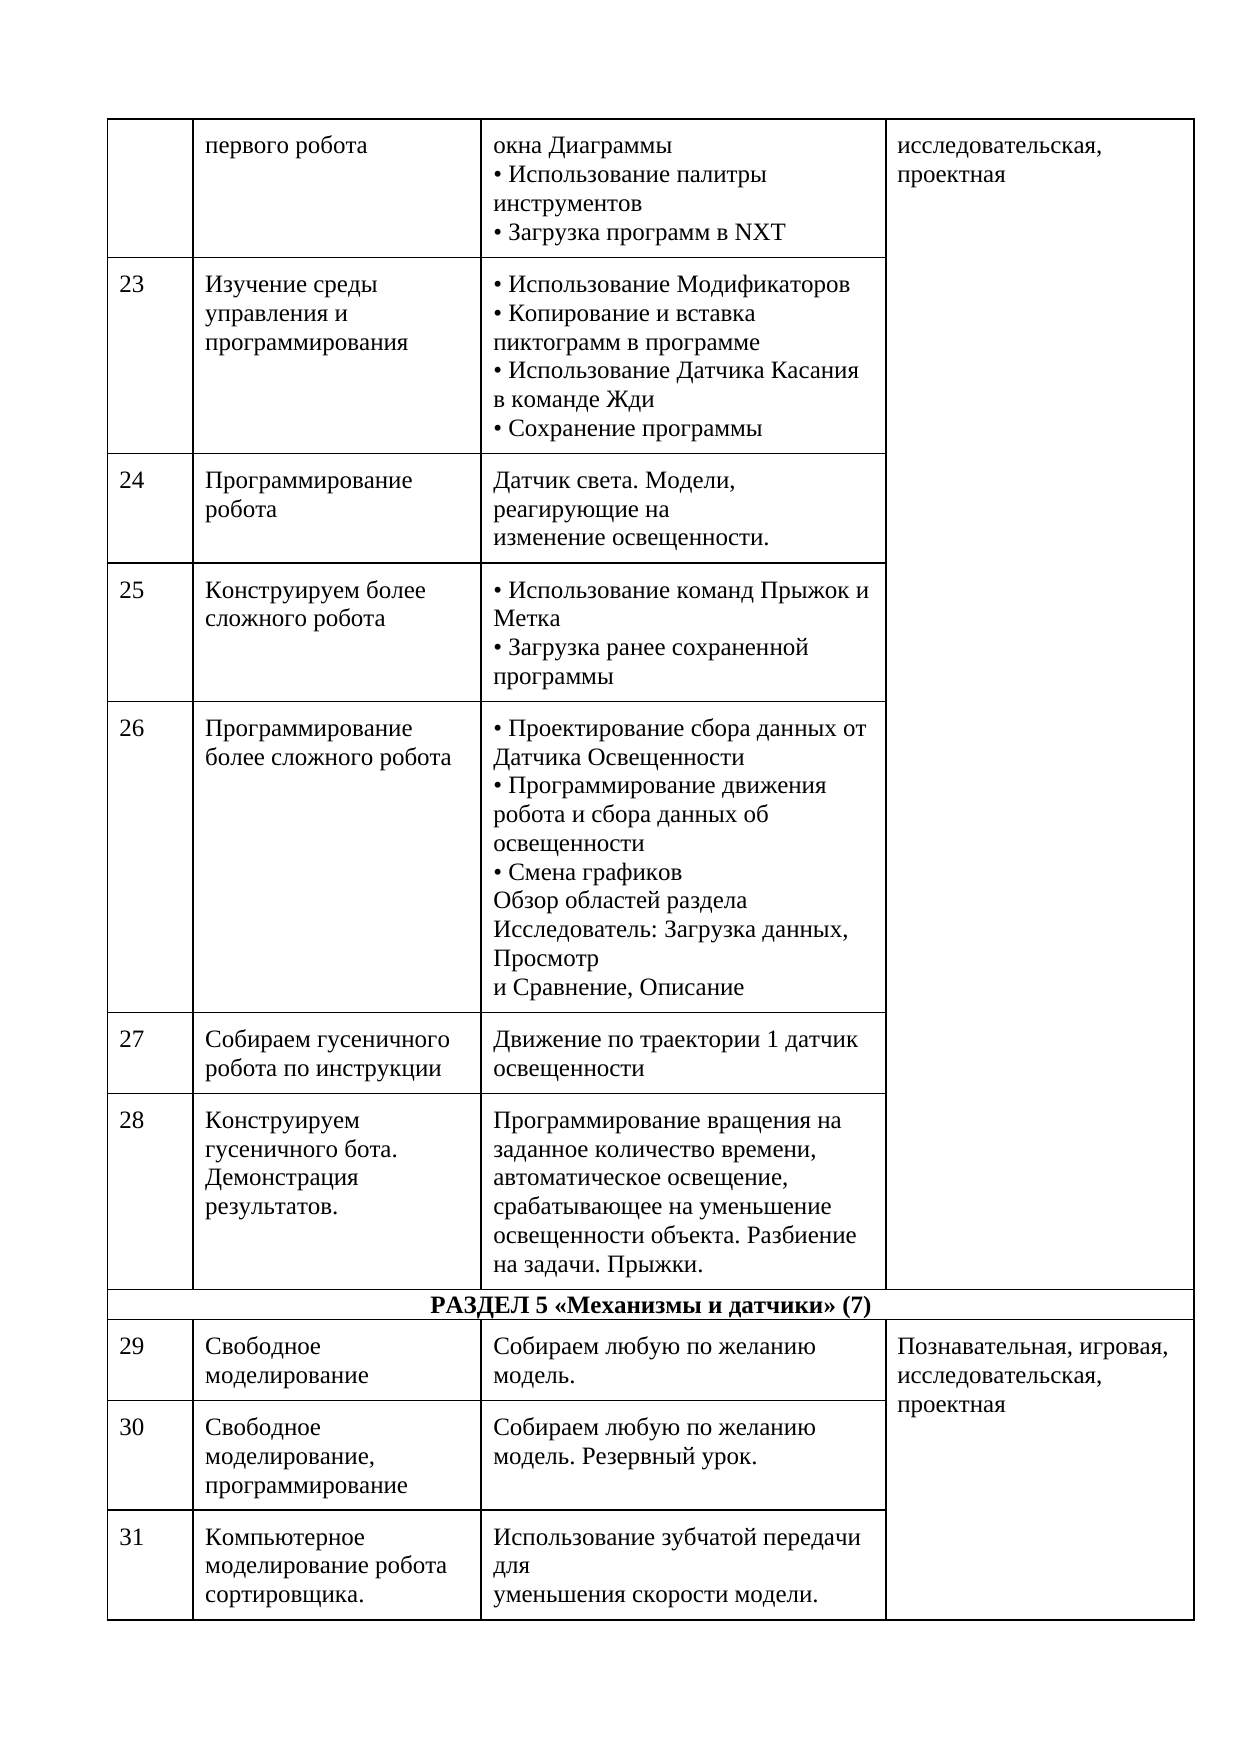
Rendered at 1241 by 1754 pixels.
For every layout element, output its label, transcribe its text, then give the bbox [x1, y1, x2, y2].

table_cell 23 [108, 258, 192, 452]
table_cell Программирование более сложного робота [194, 702, 480, 1012]
table_cell Изучение среды управления и программирования [194, 258, 480, 452]
table_cell Собираем любую по желанию модель. [482, 1320, 885, 1400]
table_cell Компьютерное моделирование робота сортировщика. [194, 1511, 480, 1619]
table_cell 25 [108, 564, 192, 701]
table_cell Собираем гусеничного робота по инструкции [194, 1013, 480, 1092]
table_cell Программирование вращения на заданное количество времени, автоматическое освещение, срабатывающее на уменьшение освещенности объекта. Разбиение на задачи. Прыжки. [482, 1094, 885, 1288]
table_cell 29 [108, 1320, 192, 1400]
table_cell 31 [108, 1511, 192, 1619]
table_cell • Использование Модификаторов • Копирование и вставка пиктограмм в программе • Использование Датчика Касания в команде Жди • Сохранение программы [482, 258, 885, 452]
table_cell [887, 120, 1193, 1288]
table_cell Конструируем более сложного робота [194, 564, 480, 701]
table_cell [482, 120, 885, 257]
table_cell 26 [108, 702, 192, 1012]
table_cell РАЗДЕЛ 5 «Механизмы и датчики» (7) [108, 1290, 1193, 1319]
table_cell 24 [108, 454, 192, 562]
table_cell Собираем любую по желанию модель. Резервный урок. [482, 1401, 885, 1509]
table_cell • Проектирование сбора данных от Датчика Освещенности • Программирование движения робота и сбора данных об освещенности • Смена графиков Обзор областей раздела Исследователь: Загрузка данных, Просмотр и Сравнение, Описание [482, 702, 885, 1012]
table_cell Конструируем гусеничного бота. Демонстрация результатов. [194, 1094, 480, 1288]
table_cell 28 [108, 1094, 192, 1288]
table_cell Свободное моделирование, программирование [194, 1401, 480, 1509]
table_cell 27 [108, 1013, 192, 1092]
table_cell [194, 120, 480, 257]
table_cell • Использование команд Прыжок и Метка • Загрузка ранее сохраненной программы [482, 564, 885, 701]
table_cell Свободное моделирование [194, 1320, 480, 1400]
table_cell Познавательная, игровая, исследовательская, проектная [887, 1320, 1193, 1619]
table_cell Использование зубчатой передачи для уменьшения скорости модели. [482, 1511, 885, 1619]
table_cell 22 [108, 120, 192, 257]
table_cell Программирование робота [194, 454, 480, 562]
table_cell 30 [108, 1401, 192, 1509]
table_cell Движение по траектории 1 датчик освещенности [482, 1013, 885, 1092]
table_cell Датчик света. Модели, реагирующие на изменение освещенности. [482, 454, 885, 562]
